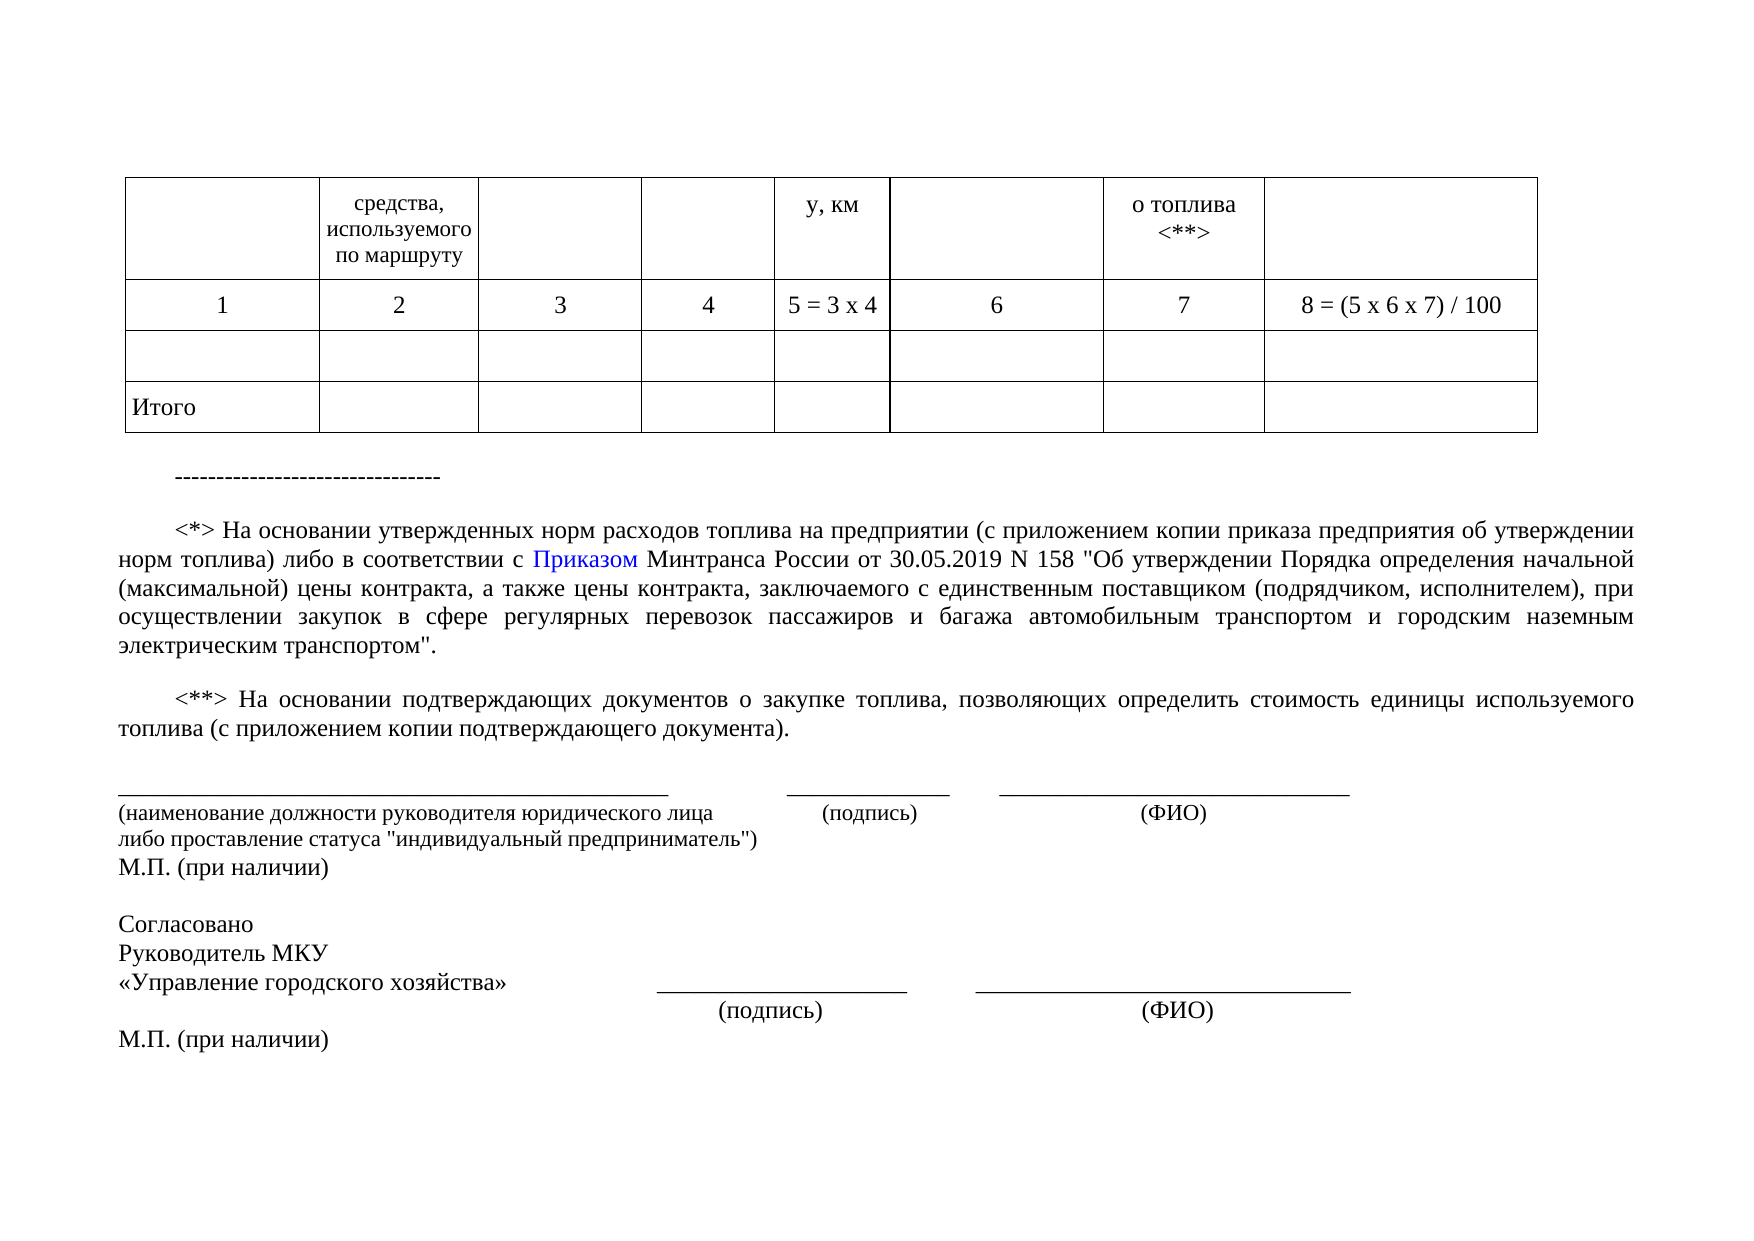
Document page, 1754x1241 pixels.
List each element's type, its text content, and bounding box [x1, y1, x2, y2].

text либо проставление статуса "индивидуальный предприниматель") [118, 825, 1636, 852]
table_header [891, 178, 1103, 278]
text <*> На основании утвержденных норм расходов топлива на предприятии (с приложением копии приказа предприятия об утверждении норм топлива) либо в соответствии с Приказом Минтранса России от 30.05.2019 N 158 "Об утверждении Порядка определения начальной (максимальной) цены контракта, а также цены контракта, заключаемого с единственным поставщиком (подрядчиком, исполнителем), при осуществлении закупок в сфере регулярных перевозок пассажиров и багажа автомобильным транспортом и городским наземным электрическим транспортом". [118, 515, 1636, 659]
text (подпись) (ФИО) [118, 995, 1636, 1024]
table_cell [479, 331, 641, 381]
table_cell 4 [642, 280, 774, 329]
table_cell [775, 331, 889, 381]
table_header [1265, 178, 1537, 278]
text <**> На основании подтверждающих документов о закупке топлива, позволяющих определить стоимость единицы используемого топлива (с приложением копии подтверждающего документа). [118, 684, 1636, 741]
table_cell [1104, 331, 1264, 381]
table_cell [320, 331, 478, 381]
table_cell 2 [320, 280, 478, 329]
table_cell 3 [479, 280, 641, 329]
text М.П. (при наличии) [118, 852, 1636, 880]
text М.П. (при наличии) [118, 1024, 1636, 1053]
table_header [1104, 178, 1264, 278]
table_cell 1 [126, 280, 319, 329]
table_cell [642, 382, 774, 432]
table_cell [479, 382, 641, 432]
table_cell [320, 382, 478, 432]
table_cell 8 = (5 x 6 x 7) / 100 [1265, 280, 1537, 329]
text ____________________________________________ _____________ ____________________________ [118, 770, 1636, 799]
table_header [126, 178, 319, 278]
table_cell [1104, 382, 1264, 432]
table_cell [642, 331, 774, 381]
table_cell 6 [891, 280, 1103, 329]
table_cell [891, 331, 1103, 381]
text Руководитель МКУ [118, 938, 1636, 967]
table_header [642, 178, 774, 278]
table_cell [126, 331, 319, 381]
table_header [479, 178, 641, 278]
text (наименование должности руководителя юридического лица (подпись) (ФИО) [118, 799, 1636, 825]
table_cell 5 = 3 x 4 [775, 280, 889, 329]
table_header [775, 178, 889, 278]
text -------------------------------- [118, 461, 1636, 490]
table_cell [891, 382, 1103, 432]
text «Управление городского хозяйства» ____________________ ______________________________ [118, 967, 1636, 995]
table_cell [1265, 382, 1537, 432]
table_cell [1265, 331, 1537, 381]
text Согласовано [118, 909, 1636, 938]
table_cell [775, 382, 889, 432]
table_cell 7 [1104, 280, 1264, 329]
table_cell Итого [126, 382, 319, 432]
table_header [320, 178, 478, 278]
